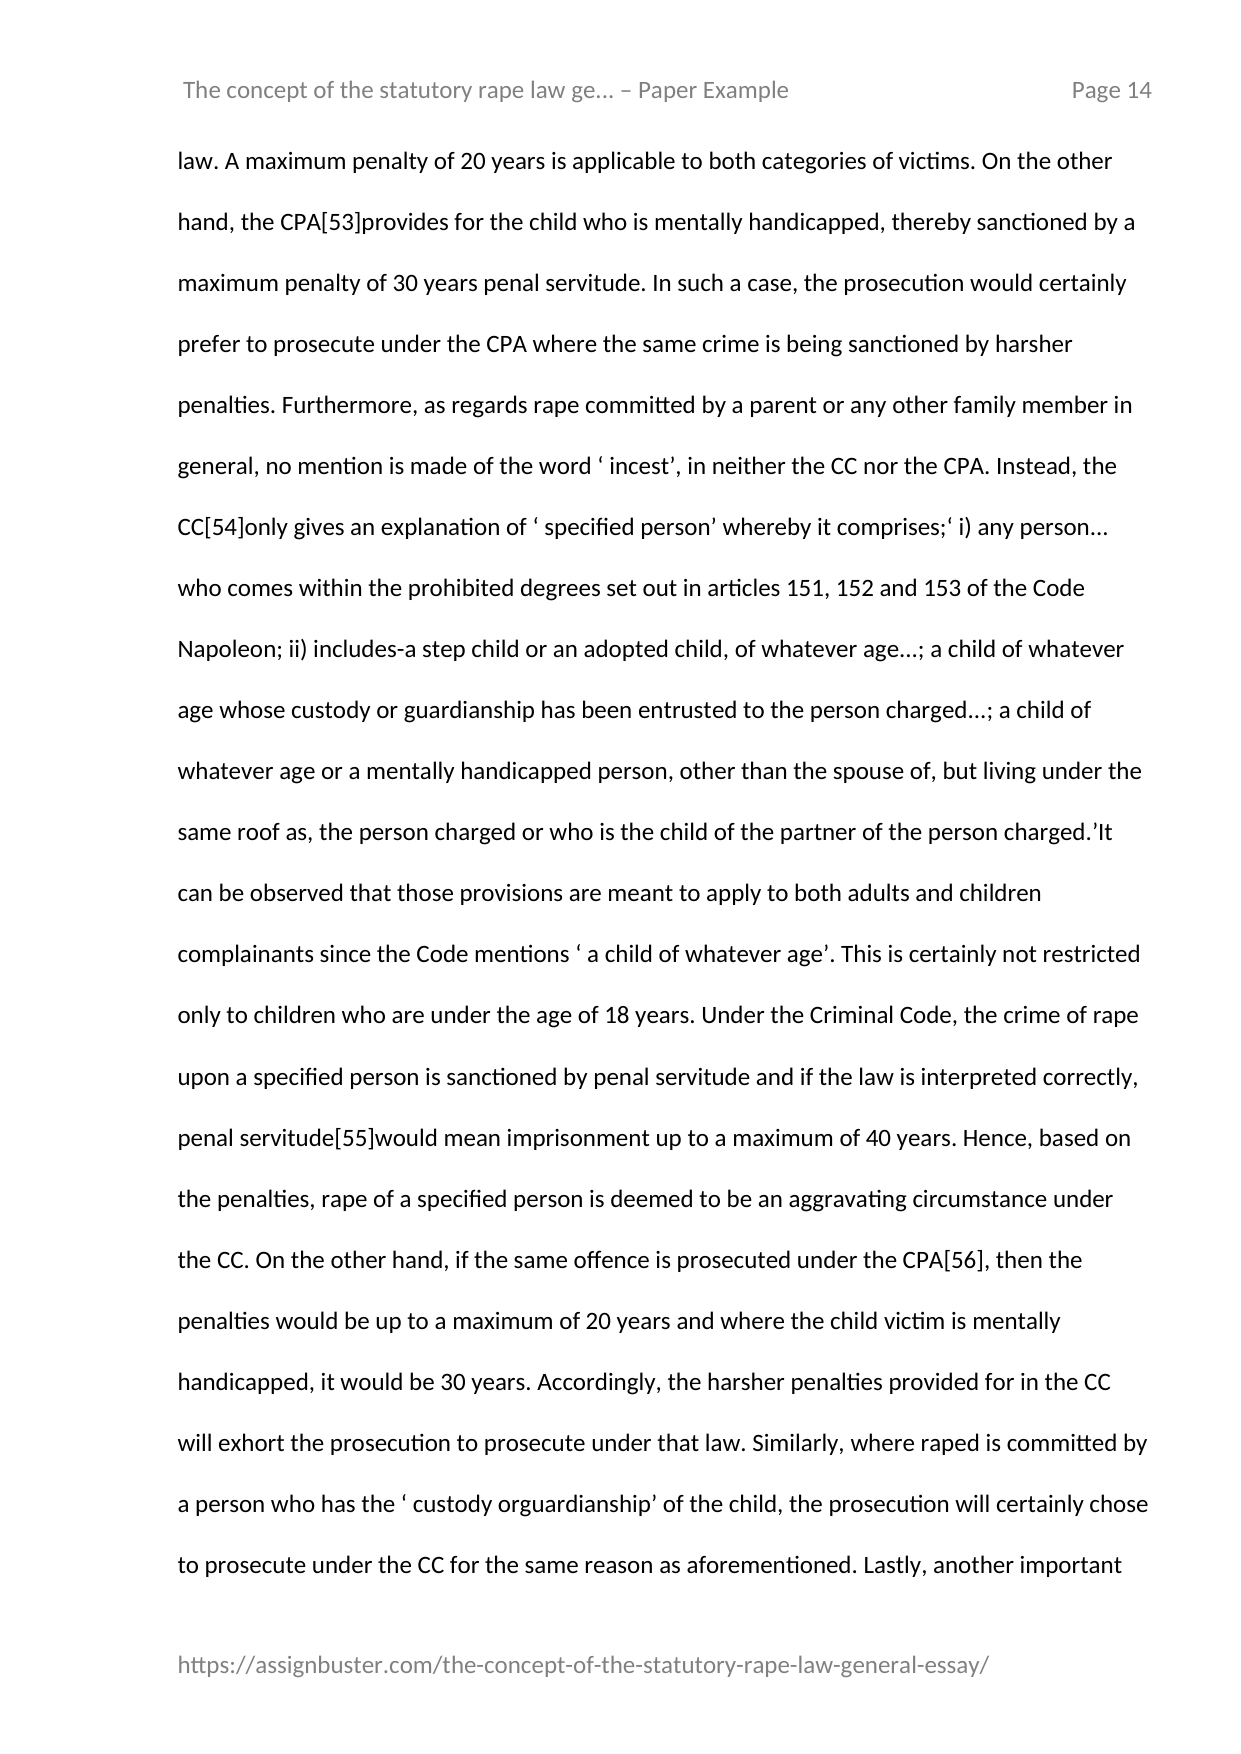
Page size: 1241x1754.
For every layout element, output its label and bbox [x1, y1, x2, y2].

text [177, 145, 1152, 1579]
